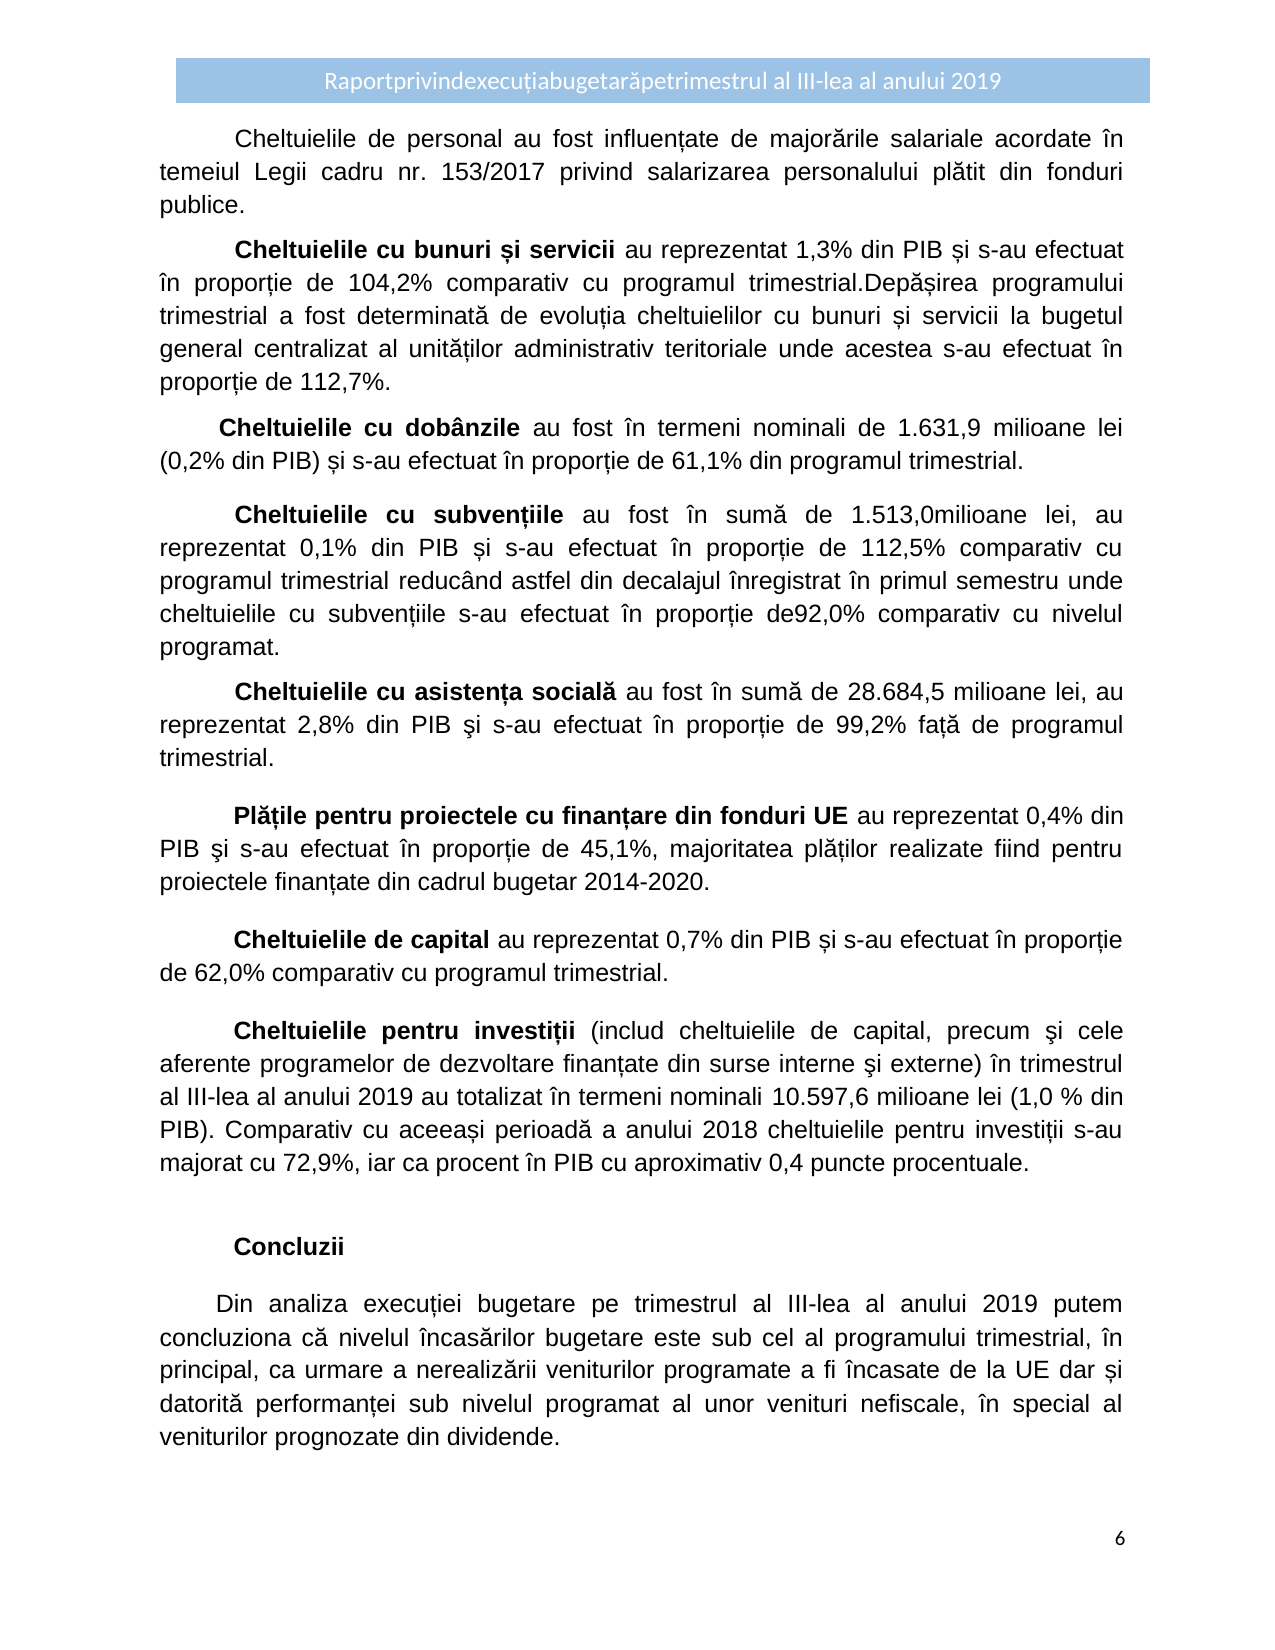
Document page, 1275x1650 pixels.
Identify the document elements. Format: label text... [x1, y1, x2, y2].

text Concluzii [159, 1231, 1124, 1260]
text Cheltuielile cu dobânzile au fost în termeni nominali de 1.631,9 milioane lei (0,2% din PIB) și s-au efectuat în proporție de 61,1% din programul trimestrial. [159, 413, 1124, 474]
text Cheltuielile pentru investiții (includ cheltuielile de capital, precum şi cele aferente programelor de dezvoltare finanțate din surse interne şi externe) în trimestrul al III-lea al anului 2019 au totalizat în termeni nominali 10.597,6 milioane lei (1,0 % din PIB). Comparativ cu aceeași perioadă a anului 2018 cheltuielile pentru investiții s-au majorat cu 72,9%, iar ca procent în PIB cu aproximativ 0,4 puncte procentuale. [159, 1016, 1124, 1177]
text Cheltuielile de personal au fost influențate de majorările salariale acordate în temeiul Legii cadru nr. 153/2017 privind salarizarea personalului plătit din fonduri publice. [159, 123, 1125, 218]
text Plățile pentru proiectele cu finanțare din fonduri UE au reprezentat 0,4% din PIB şi s-au efectuat în proporție de 45,1%, majoritatea plăților realizate fiind pentru proiectele finanțate din cadrul bugetar 2014-2020. [159, 801, 1124, 896]
text Din analiza execuției bugetare pe trimestrul al III-lea al anului 2019 putem concluziona că nivelul încasărilor bugetare este sub cel al programului trimestrial, în principal, ca urmare a nerealizării veniturilor programate a fi încasate de la UE dar și datorită performanței sub nivelul programat al unor venituri nefiscale, în special al veniturilor prognozate din dividende. [159, 1289, 1124, 1450]
text Cheltuielile cu bunuri și servicii au reprezentat 1,3% din PIB și s-au efectuat în proporție de 104,2% comparativ cu programul trimestrial.Depășirea programului trimestrial a fost determinată de evoluția cheltuielilor cu bunuri și servicii la bugetul general centralizat al unităților administrativ teritoriale unde acestea s-au efectuat în proporție de 112,7%. [159, 235, 1125, 396]
text Cheltuielile de capital au reprezentat 0,7% din PIB și s-au efectuat în proporție de 62,0% comparativ cu programul trimestrial. [159, 925, 1124, 987]
text Cheltuielile cu asistența socială au fost în sumă de 28.684,5 milioane lei, au reprezentat 2,8% din PIB şi s-au efectuat în proporție de 99,2% față de programul trimestrial. [159, 677, 1125, 772]
text Cheltuielile cu subvențiile au fost în sumă de 1.513,0milioane lei, au reprezentat 0,1% din PIB și s-au efectuat în proporție de 112,5% comparativ cu programul trimestrial reducând astfel din decalajul înregistrat în primul semestru unde cheltuielile cu subvențiile s-au efectuat în proporție de92,0% comparativ cu nivelul programat. [159, 499, 1124, 660]
